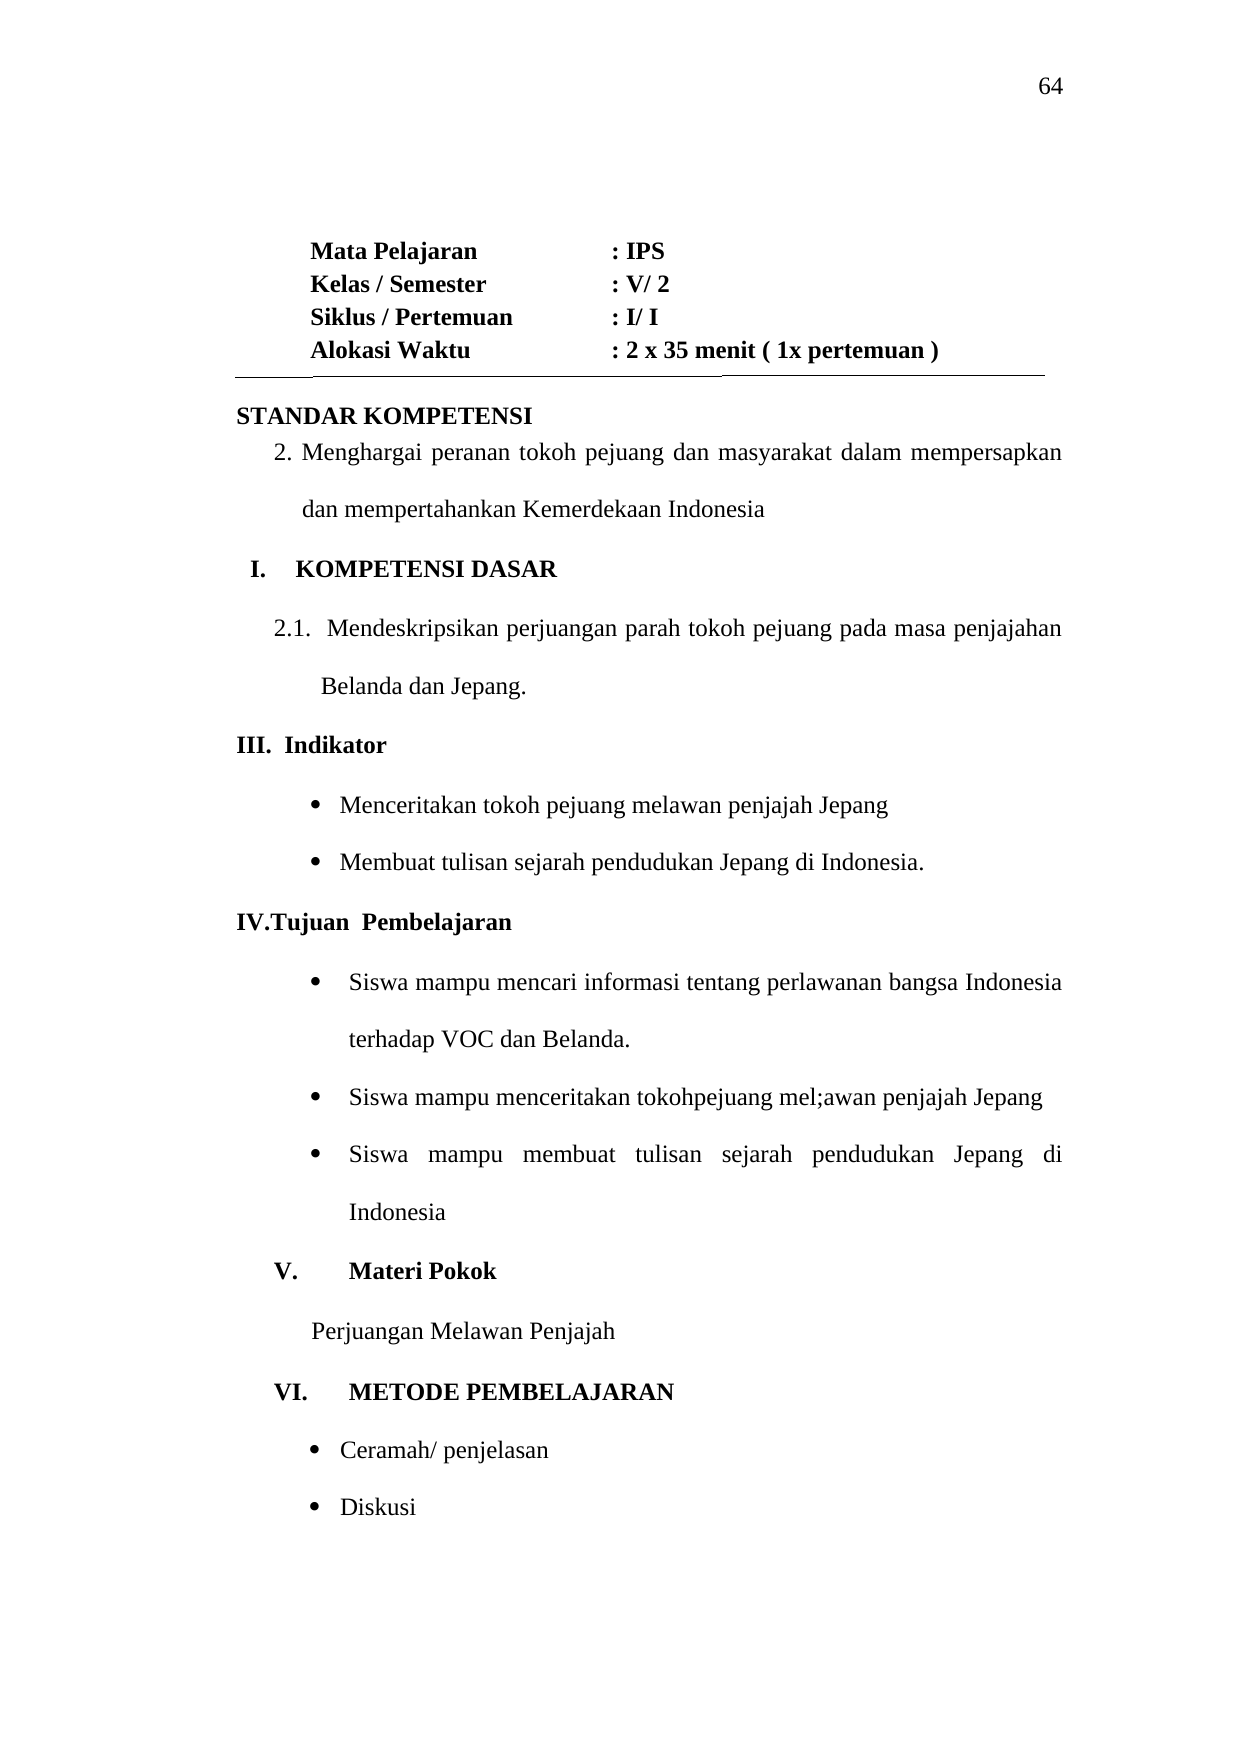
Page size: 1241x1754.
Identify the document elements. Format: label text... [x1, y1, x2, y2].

list METODE PEMBELAJARAN [274, 1377, 1063, 1406]
list Diskusi [310, 1492, 1063, 1521]
list Menceritakan tokoh pejuang melawan penjajah Jepang [311, 790, 1063, 819]
list KOMPETENSI DASAR [266, 554, 1068, 582]
list Ceramah/ penjelasan [310, 1435, 1063, 1464]
text Alokasi Waktu : 2 x 35 menit ( 1x pertemuan ) [236, 335, 1063, 364]
subtitle 2.1. Mendeskripsikan perjuangan parah tokoh pejuang pada masa penjajahan Belanda dan Jepang. [274, 613, 1063, 699]
text STANDAR KOMPETENSI [236, 401, 1063, 430]
text Kelas / Semester : V/ 2 [236, 269, 1063, 298]
subtitle IV.Tujuan Pembelajaran [236, 907, 1063, 936]
text Siklus / Pertemuan : I/ I [236, 302, 1063, 331]
text Mata Pelajaran : IPS [236, 236, 1063, 265]
list Siswa mampu menceritakan tokohpejuang mel;awan penjajah Jepang [311, 1082, 1063, 1110]
list Siswa mampu mencari informasi tentang perlawanan bangsa Indonesia terhadap VOC dan Belanda. [311, 967, 1063, 1053]
subtitle Materi Pokok [274, 1256, 1063, 1285]
list Siswa mampu membuat tulisan sejarah pendudukan Jepang di Indonesia [311, 1139, 1063, 1225]
list Membuat tulisan sejarah pendudukan Jepang di Indonesia. [311, 847, 1063, 876]
list Perjuangan Melawan Penjajah [311, 1316, 1063, 1344]
subtitle III. Indikator [236, 730, 1063, 759]
subtitle 2. Menghargai peranan tokoh pejuang dan masyarakat dalam mempersapkan dan mempertahankan Kemerdekaan Indonesia [274, 437, 1063, 523]
